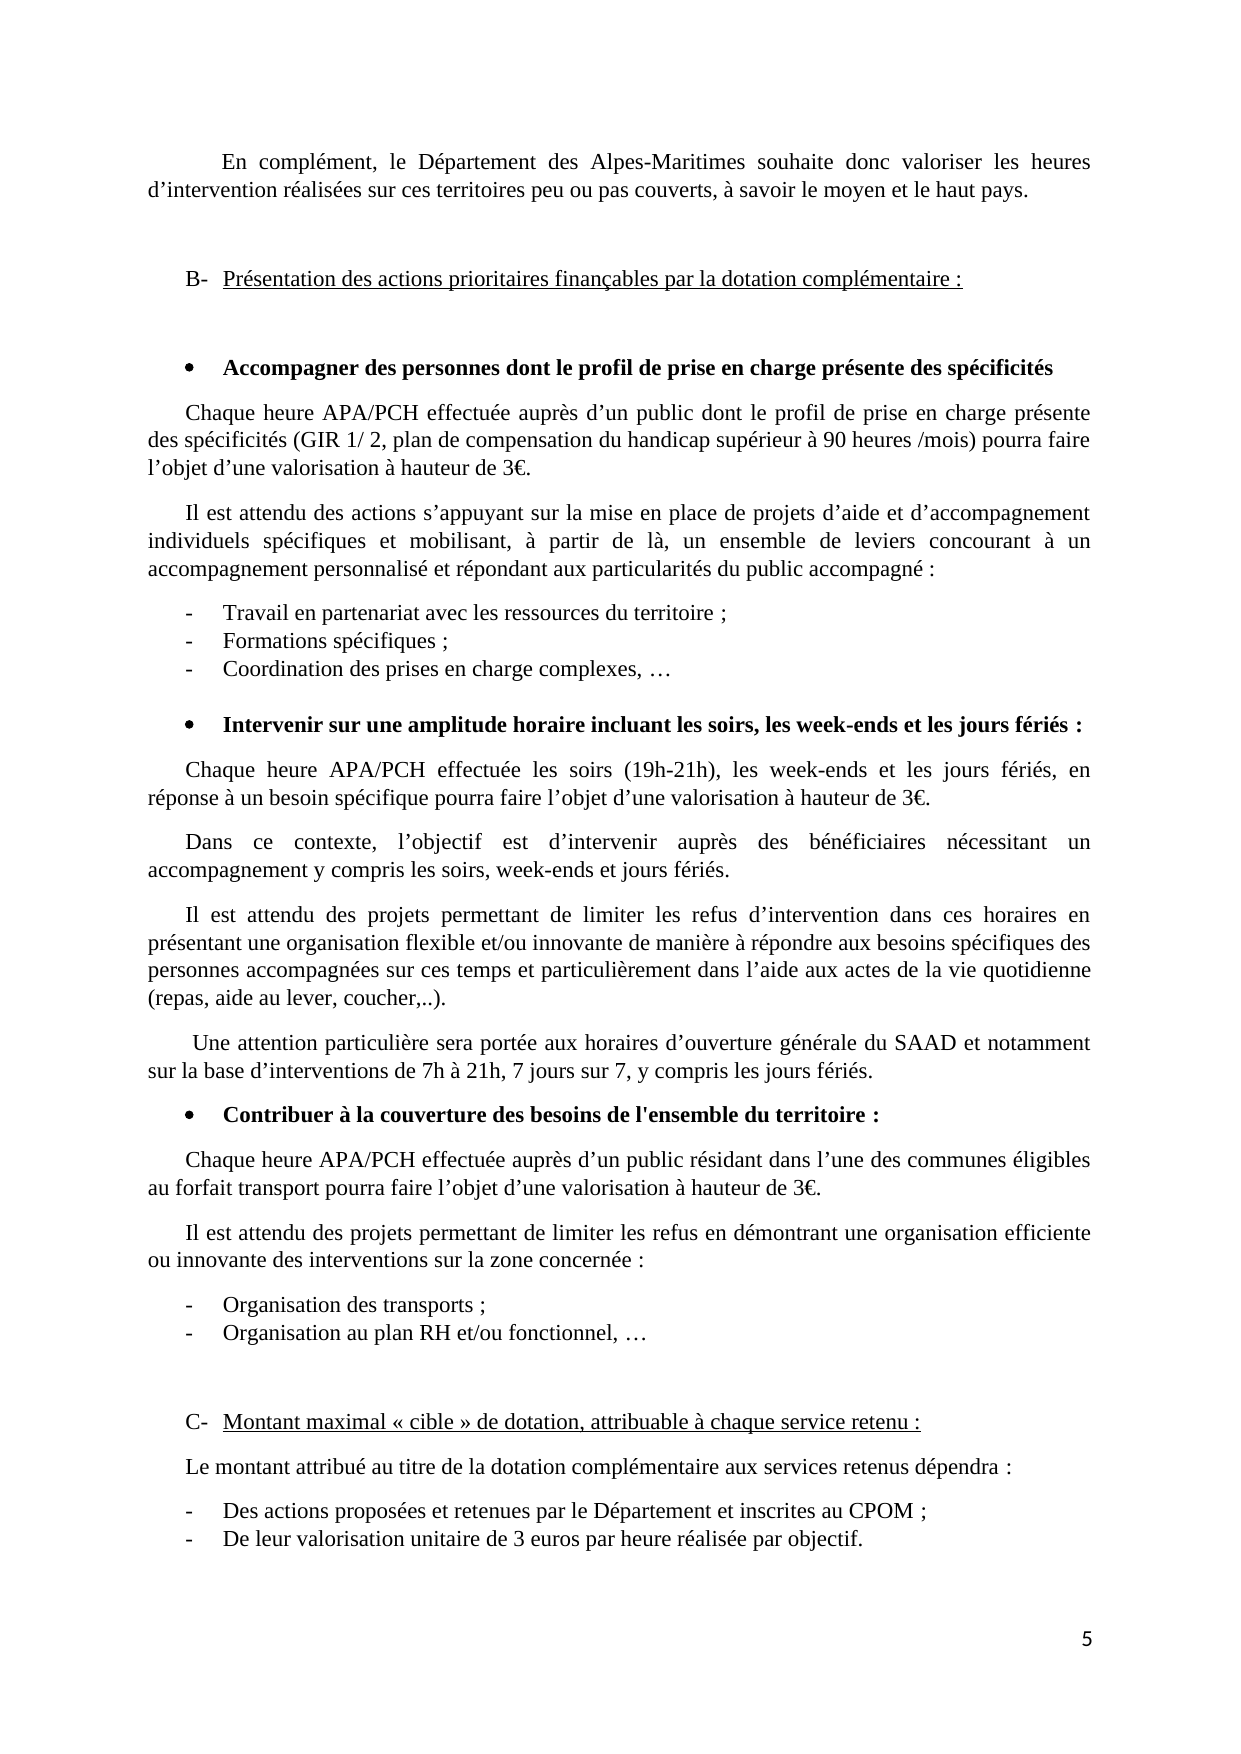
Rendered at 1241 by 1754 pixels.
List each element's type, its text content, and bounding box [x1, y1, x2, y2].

text En complément, le Département des Alpes-Maritimes souhaite donc valoriser les heures d’intervention réalisées sur ces territoires peu ou pas couverts, à savoir le moyen et le haut pays. [148, 148, 1092, 202]
list Contribuer à la couverture des besoins de l'ensemble du territoire : [185, 1101, 1092, 1128]
list Des actions proposées et retenues par le Département et inscrites au CPOM ; [185, 1497, 1092, 1524]
list Coordination des prises en charge complexes, … [185, 655, 1092, 682]
list Montant maximal « cible » de dotation, attribuable à chaque service retenu : [185, 1408, 1092, 1434]
text Le montant attribué au titre de la dotation complémentaire aux services retenus dépendra : [148, 1453, 1092, 1479]
list Formations spécifiques ; [185, 627, 1092, 654]
text Une attention particulière sera portée aux horaires d’ouverture générale du SAAD et notamment sur la base d’interventions de 7h à 21h, 7 jours sur 7, y compris les jours fériés. [148, 1029, 1092, 1083]
text Il est attendu des actions s’appuyant sur la mise en place de projets d’aide et d’accompagnement individuels spécifiques et mobilisant, à partir de là, un ensemble de leviers concourant à un accompagnement personnalisé et répondant aux particularités du public accompagné : [148, 499, 1092, 581]
list Organisation des transports ; [185, 1291, 1092, 1317]
list Organisation au plan RH et/ou fonctionnel, … [185, 1319, 1092, 1345]
text Dans ce contexte, l’objectif est d’intervenir auprès des bénéficiaires nécessitant un accompagnement y compris les soirs, week-ends et jours fériés. [148, 828, 1092, 882]
list Travail en partenariat avec les ressources du territoire ; [185, 599, 1092, 626]
list Intervenir sur une amplitude horaire incluant les soirs, les week-ends et les jours fériés : [185, 711, 1092, 737]
list Accompagner des personnes dont le profil de prise en charge présente des spécificités [185, 354, 1092, 380]
list Présentation des actions prioritaires finançables par la dotation complémentaire : [185, 265, 1092, 291]
text Chaque heure APA/PCH effectuée auprès d’un public dont le profil de prise en charge présente des spécificités (GIR 1/ 2, plan de compensation du handicap supérieur à 90 heures /mois) pourra faire l’objet d’une valorisation à hauteur de 3€. [148, 398, 1092, 481]
list De leur valorisation unitaire de 3 euros par heure réalisée par objectif. [185, 1525, 1092, 1552]
text Il est attendu des projets permettant de limiter les refus en démontrant une organisation efficiente ou innovante des interventions sur la zone concernée : [148, 1218, 1092, 1273]
text Chaque heure APA/PCH effectuée auprès d’un public résidant dans l’une des communes éligibles au forfait transport pourra faire l’objet d’une valorisation à hauteur de 3€. [148, 1146, 1092, 1200]
text Chaque heure APA/PCH effectuée les soirs (19h-21h), les week-ends et les jours fériés, en réponse à un besoin spécifique pourra faire l’objet d’une valorisation à hauteur de 3€. [148, 756, 1092, 810]
text Il est attendu des projets permettant de limiter les refus d’intervention dans ces horaires en présentant une organisation flexible et/ou innovante de manière à répondre aux besoins spécifiques des personnes accompagnées sur ces temps et particulièrement dans l’aide aux actes de la vie quotidienne (repas, aide au lever, coucher,..). [148, 901, 1092, 1011]
